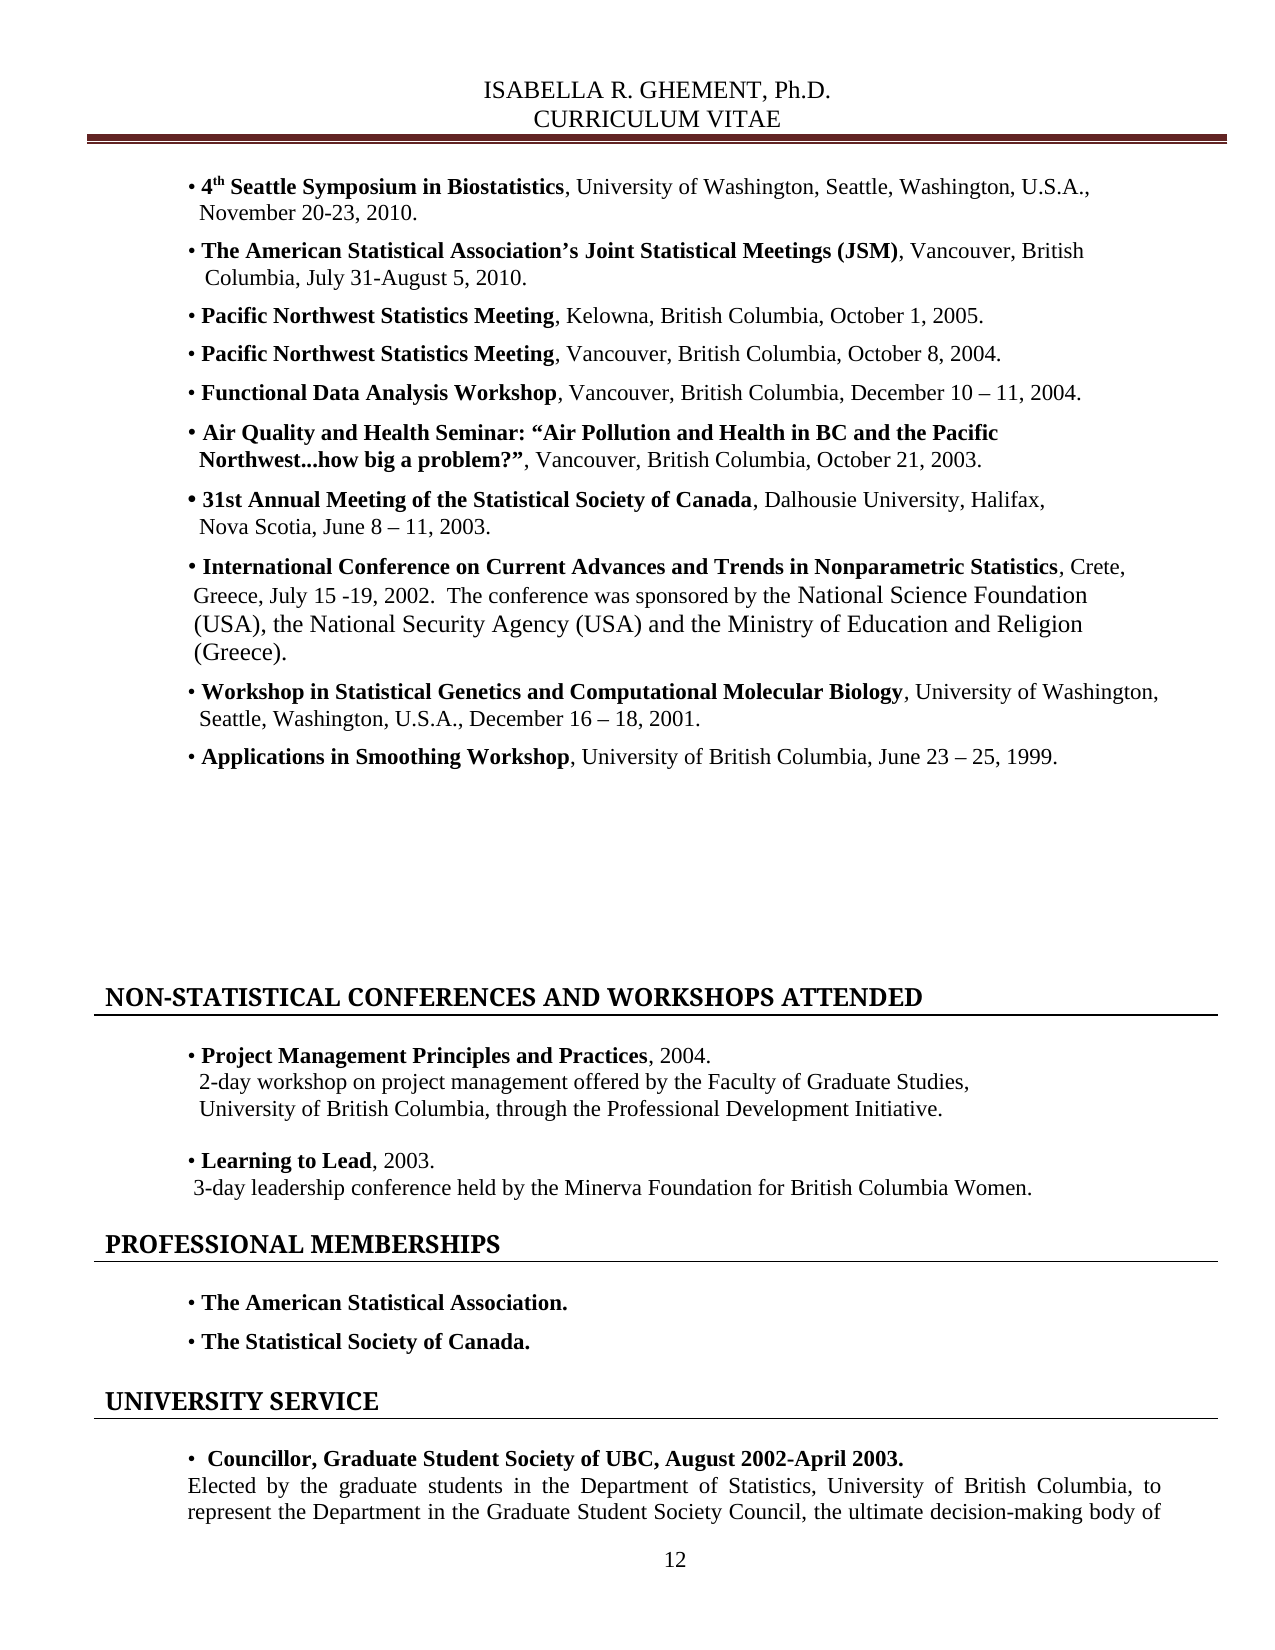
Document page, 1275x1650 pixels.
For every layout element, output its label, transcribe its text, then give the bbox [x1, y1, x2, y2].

text • Air Quality and Health Seminar: “Air Pollution and Health in BC and the Pacific [187, 417, 1162, 446]
text Seattle, Washington, U.S.A., December 16 – 18, 2001. [187, 704, 1162, 731]
text Nova Scotia, June 8 – 11, 2003. [187, 513, 1162, 539]
subtitle • The American Statistical Association. [187, 1289, 1162, 1315]
text (Greece). [187, 637, 1162, 666]
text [187, 1472, 1162, 1524]
text (USA), the National Security Agency (USA) and the Ministry of Education and Religion [187, 609, 1162, 637]
text 2-day workshop on project management offered by the Faculty of Graduate Studies, [187, 1068, 1162, 1095]
text • Pacific Northwest Statistics Meeting, Vancouver, British Columbia, October 8, 2004. [187, 340, 1162, 367]
text Northwest...how big a problem?”, Vancouver, British Columbia, October 21, 2003. [187, 446, 1162, 472]
text • Learning to Lead, 2003. [187, 1148, 1162, 1174]
text 3-day leadership conference held by the Minerva Foundation for British Columbia Women. [187, 1174, 1162, 1200]
text • Project Management Principles and Practices, 2004. [187, 1042, 1162, 1068]
text • 31st Annual Meeting of the Statistical Society of Canada, Dalhousie University, Halifax, [187, 484, 1162, 513]
text University of British Columbia, through the Professional Development Initiative. [187, 1095, 1162, 1121]
text • International Conference on Current Advances and Trends in Nonparametric Statistics, Crete, [187, 551, 1162, 580]
text • Pacific Northwest Statistics Meeting, Kelowna, British Columbia, October 1, 2005. [187, 302, 1162, 328]
text Greece, July 15 -19, 2002. The conference was sponsored by the National Science Foundation [187, 580, 1162, 609]
text • Councillor, Graduate Student Society of UBC, August 2002-April 2003. [187, 1445, 1162, 1472]
text • Workshop in Statistical Genetics and Computational Molecular Biology, University of Washington, [187, 678, 1162, 704]
text Columbia, July 31-August 5, 2010. [187, 264, 1162, 290]
table_header NON-STATISTICAL CONFERENCES AND WORKSHOPS ATTENDED [94, 980, 1218, 1014]
table_header PROFESSIONAL MEMBERSHIPS [94, 1227, 1218, 1261]
text November 20-23, 2010. [187, 199, 1162, 225]
text • 4th Seattle Symposium in Biostatistics, University of Washington, Seattle, Washington, U.S.A., [187, 173, 1162, 199]
text • Applications in Smoothing Workshop, University of British Columbia, June 23 – 25, 1999. [187, 743, 1162, 769]
table_header UNIVERSITY SERVICE [94, 1383, 1218, 1417]
text • Functional Data Analysis Workshop, Vancouver, British Columbia, December 10 – 11, 2004. [187, 379, 1162, 405]
subtitle • The Statistical Society of Canada. [187, 1328, 1162, 1354]
text • The American Statistical Association’s Joint Statistical Meetings (JSM), Vancouver, British [187, 237, 1162, 264]
